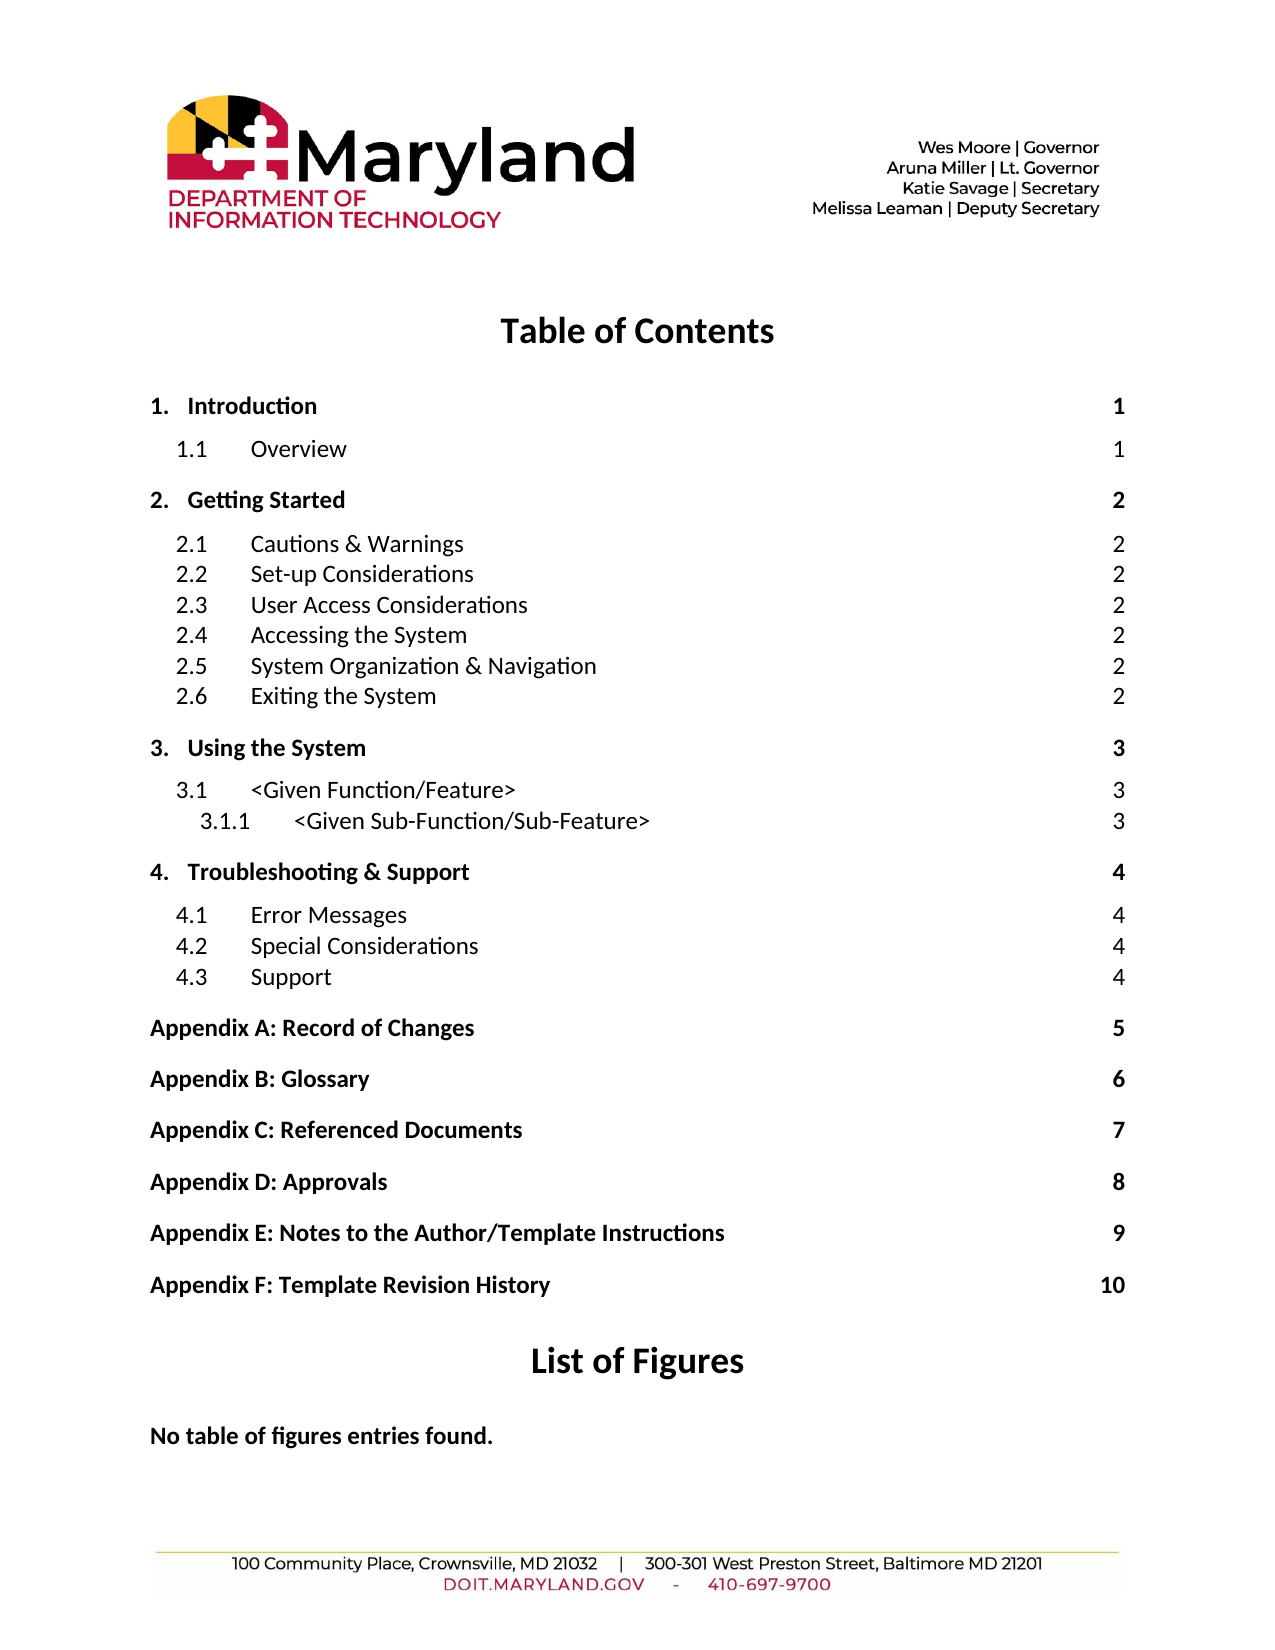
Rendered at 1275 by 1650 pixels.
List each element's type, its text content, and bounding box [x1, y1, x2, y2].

picture [150, 52, 1125, 283]
picture [150, 1546, 1125, 1598]
text Table of Contents [150, 307, 1125, 353]
text List of Figures [150, 1337, 1125, 1383]
